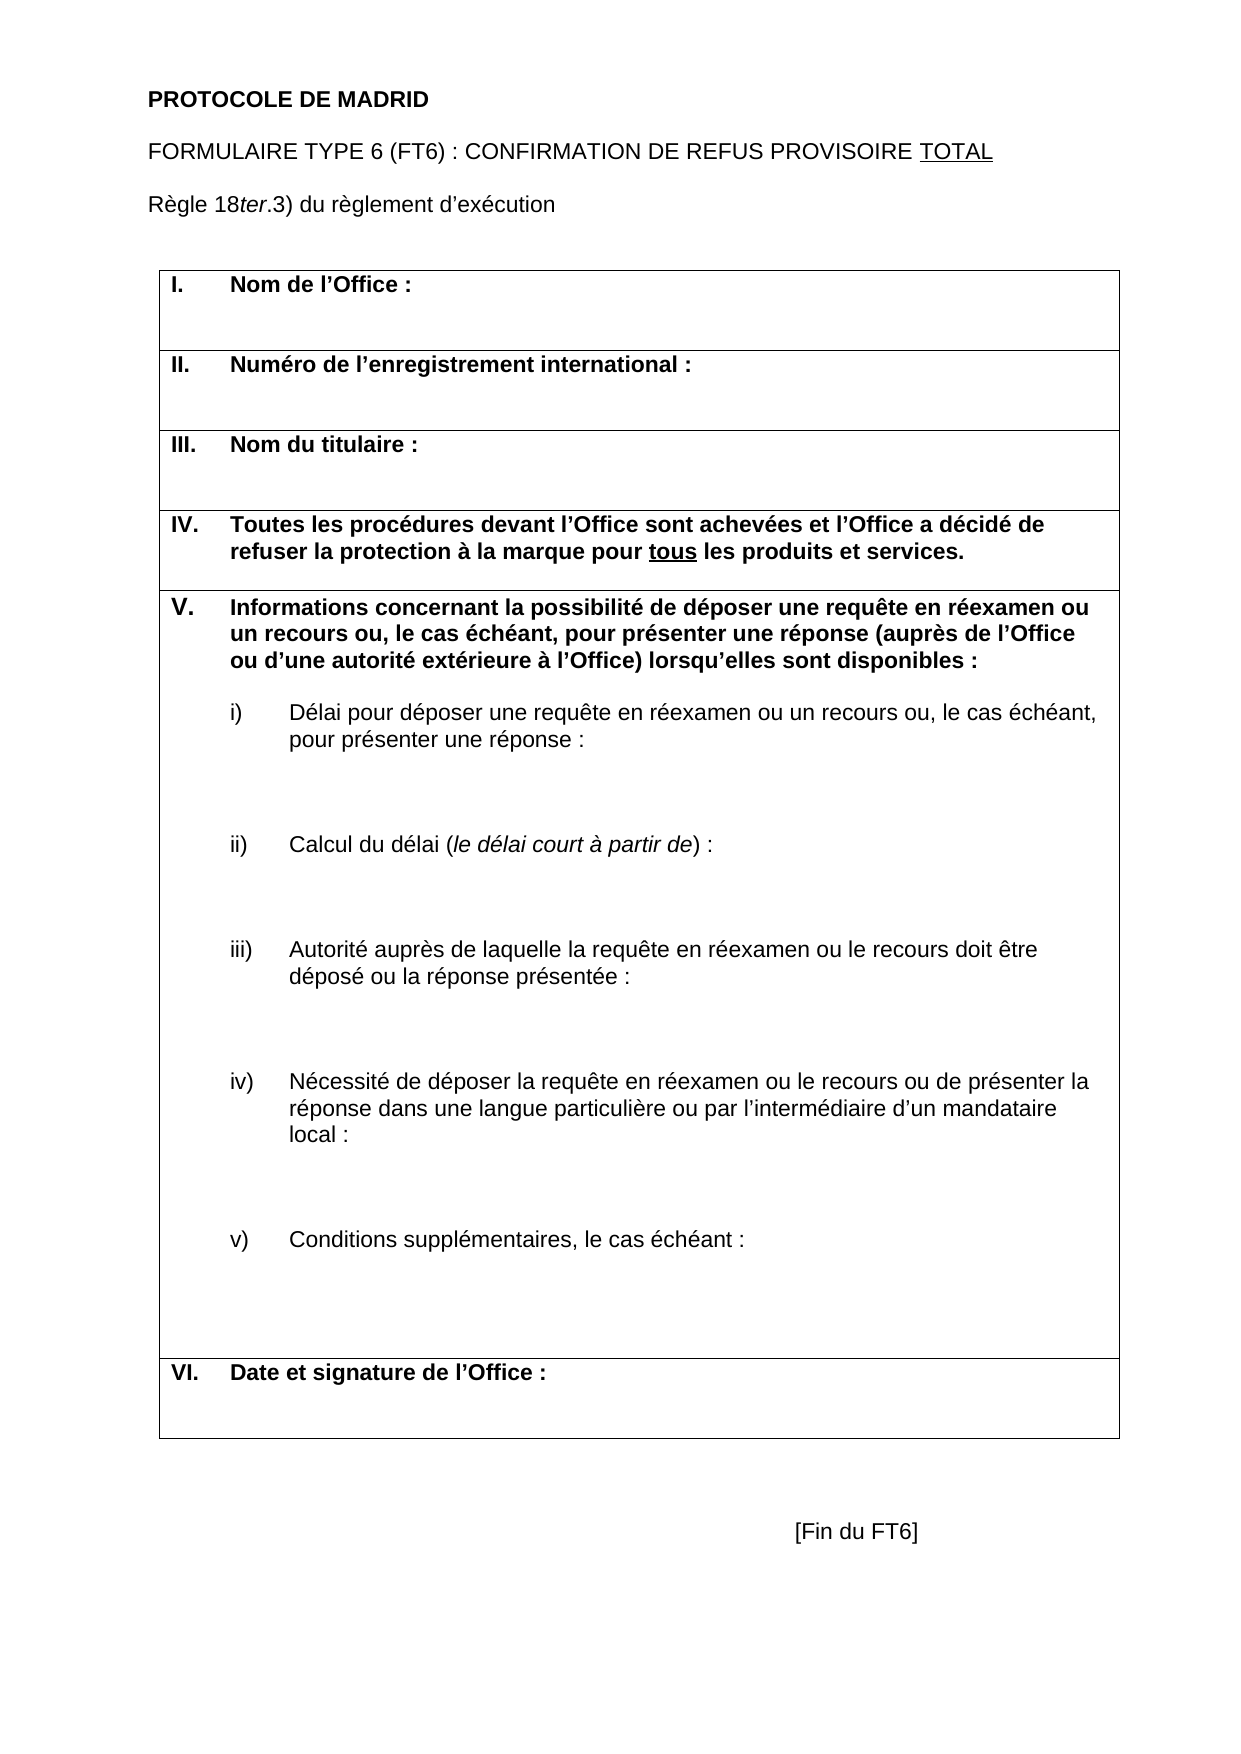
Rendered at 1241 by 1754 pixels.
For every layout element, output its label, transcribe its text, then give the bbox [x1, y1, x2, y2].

table_cell V. Informations concernant la possibilité de déposer une requête en réexamen ou un recours ou, le cas échéant, pour présenter une réponse (auprès de l’Office ou d’une autorité extérieure à l’Office) lorsqu’elles sont disponibles : Délai pour déposer une requête en réexamen ou un recours ou, le cas échéant, pour présenter une réponse : Calcul du délai (le délai court à partir de) : Autorité auprès de laquelle la requête en réexamen ou le recours doit être déposé ou la réponse présentée : Nécessité de déposer la requête en réexamen ou le recours ou de présenter la réponse dans une langue particulière ou par l’intermédiaire d’un mandataire local : Conditions supplémentaires, le cas échéant : [160, 591, 1119, 1358]
text Règle 18ter.3) du règlement d’exécution [148, 191, 1092, 217]
table_cell IV. Toutes les procédures devant l’Office sont achevées et l’Office a décidé de refuser la protection à la marque pour tous les produits et services. [160, 511, 1119, 590]
table_cell III. Nom du titulaire : [160, 431, 1119, 510]
table_header I. Nom de l’Office : [160, 271, 1119, 350]
text FORMULAIRE TYPE 6 (FT6) : CONFIRMATION DE REFUS PROVISOIRE TOTAL [148, 138, 1092, 164]
text [Fin du FT6] [620, 1518, 1092, 1545]
table_cell VI. Date et signature de l’Office : [160, 1359, 1119, 1438]
table_cell II. Numéro de l’enregistrement international : [160, 351, 1119, 430]
text PROTOCOLE DE MADRID [148, 86, 1092, 112]
